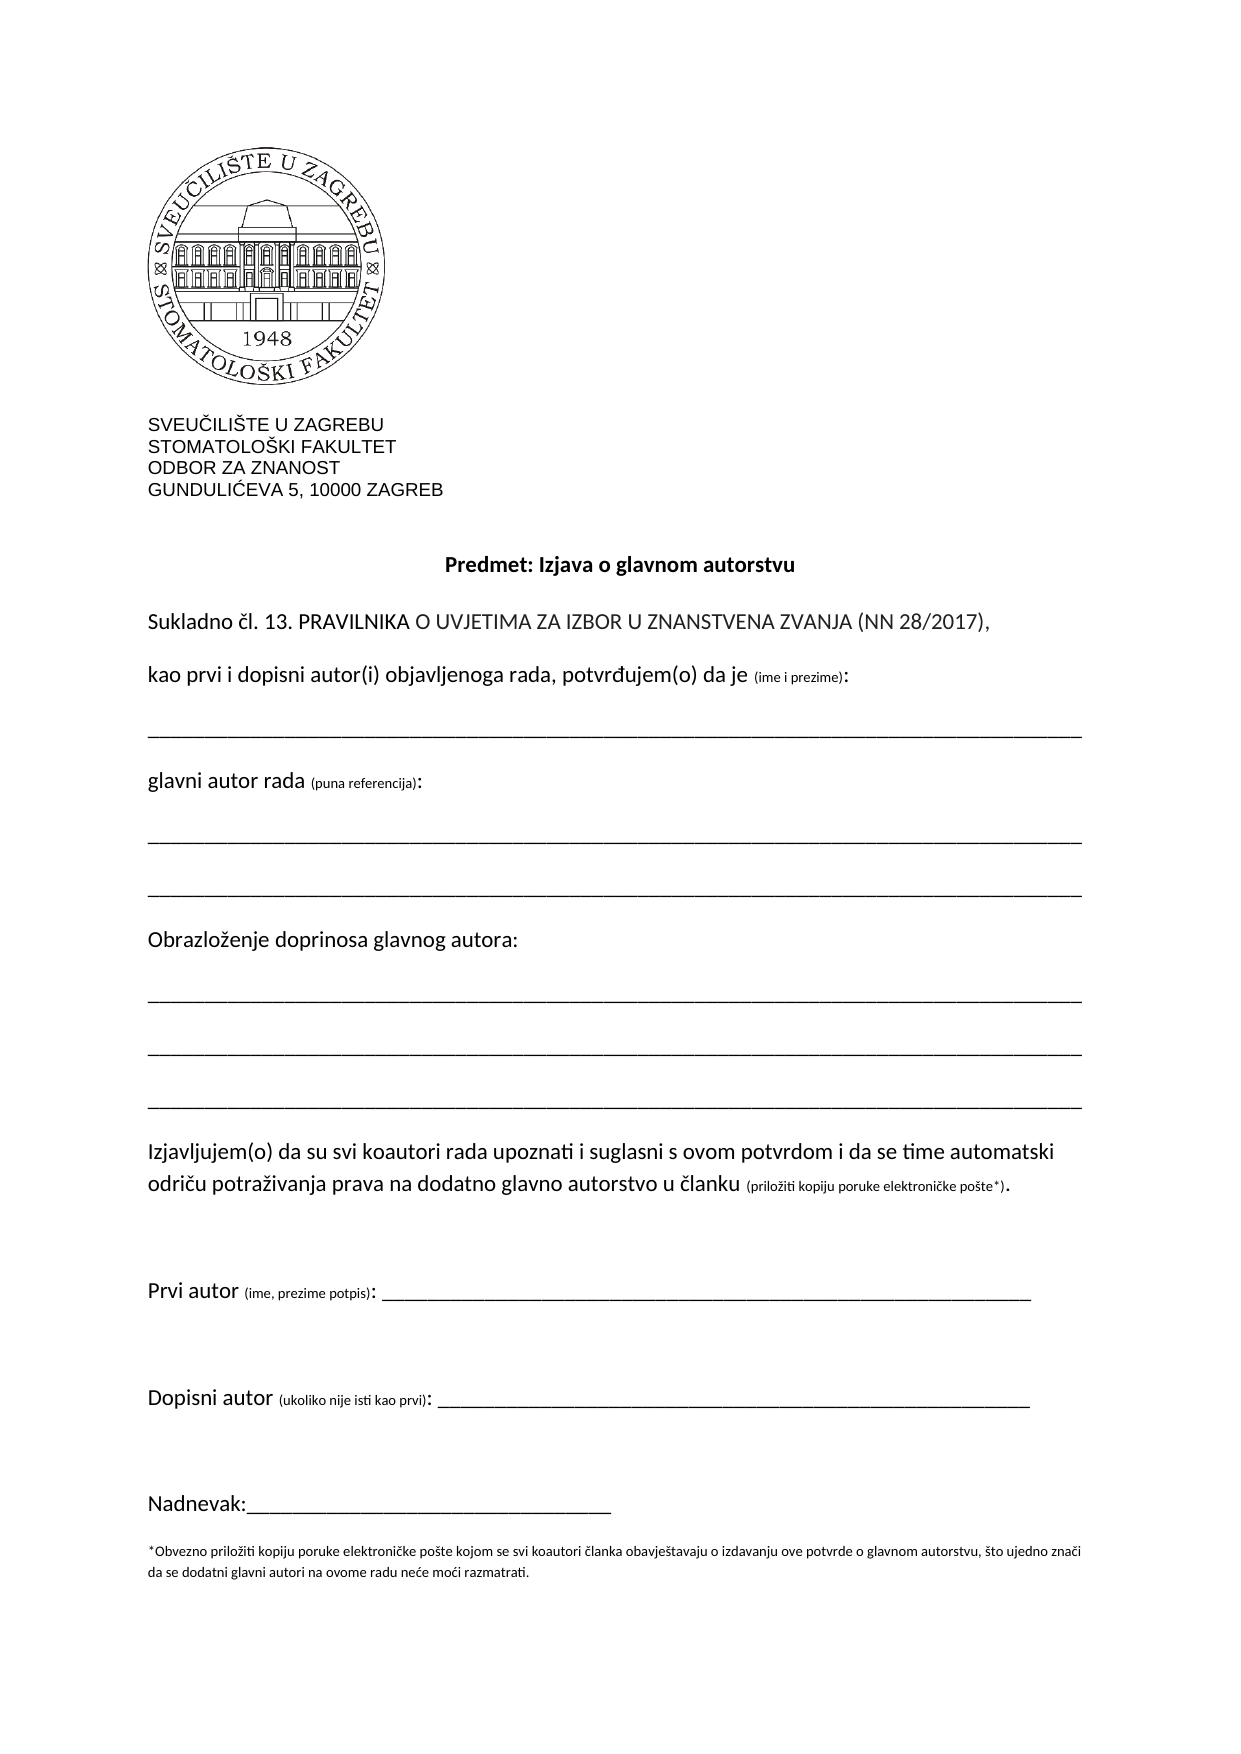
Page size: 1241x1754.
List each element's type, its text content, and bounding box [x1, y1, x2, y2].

text Dopisni autor (ukoliko nije isti kao prvi): ____________________________________________________ [148, 1383, 1093, 1411]
text ODBOR ZA ZNANOST [148, 457, 1093, 478]
picture [147, 147, 385, 385]
text *Obvezno priložiti kopiju poruke elektroničke pošte kojom se svi koautori članka obavještavaju o izdavanju ove potvrde o glavnom autorstvu, što ujedno znači da se dodatni glavni autori na ovome radu neće moći razmatrati. [148, 1542, 1093, 1581]
text Izjavljujem(o) da su svi koautori rada upoznati i suglasni s ovom potvrdom i da se time automatski odriču potraživanja prava na dodatno glavno autorstvo u članku (priložiti kopiju poruke elektroničke pošte*). [148, 1137, 1093, 1198]
text Obrazloženje doprinosa glavnog autora: [148, 925, 1093, 953]
text __________________________________________________________________________________ [148, 713, 1093, 741]
text __________________________________________________________________________________ [148, 872, 1093, 900]
text __________________________________________________________________________________ [148, 978, 1093, 1006]
text Predmet: Izjava o glavnom autorstvu [148, 550, 1093, 578]
text __________________________________________________________________________________ [148, 1084, 1093, 1112]
text glavni autor rada (puna referencija): [148, 766, 1093, 794]
text __________________________________________________________________________________ [148, 819, 1093, 847]
text __________________________________________________________________________________ [148, 1031, 1093, 1059]
text Sukladno čl. 13. PRAVILNIKA O UVJETIMA ZA IZBOR U ZNANSTVENA ZVANJA (NN 28/2017), [148, 607, 1093, 635]
text Nadnevak:________________________________ [148, 1489, 1093, 1517]
text SVEUČILIŠTE U ZAGREBU [148, 414, 1093, 435]
text kao prvi i dopisni autor(i) objavljenoga rada, potvrđujem(o) da je (ime i prezime): [148, 660, 1093, 688]
text GUNDULIĆEVA 5, 10000 ZAGREB [148, 478, 1093, 500]
text STOMATOLOŠKI FAKULTET [148, 435, 1093, 457]
text Prvi autor (ime, prezime potpis): _________________________________________________________ [148, 1276, 1093, 1304]
